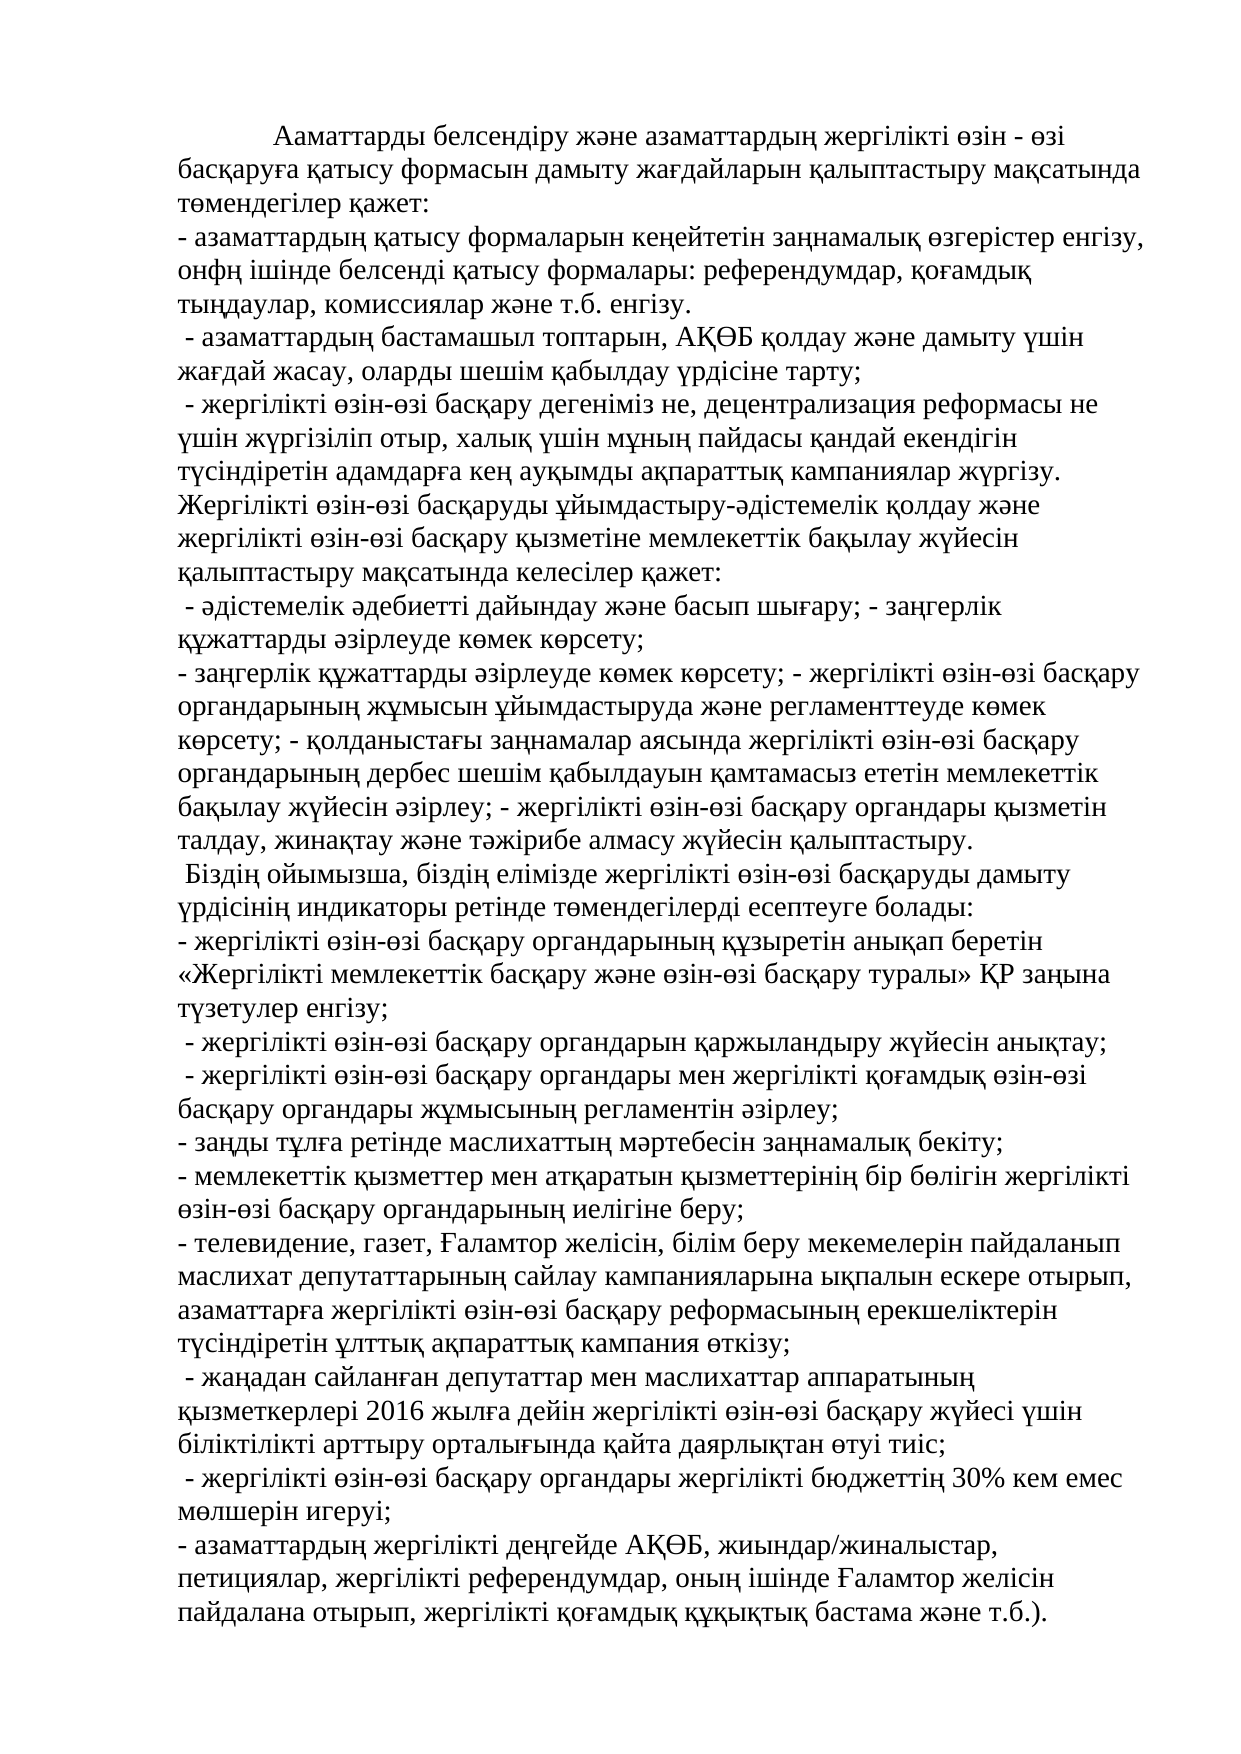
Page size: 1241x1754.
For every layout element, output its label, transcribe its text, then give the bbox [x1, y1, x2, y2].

text - жергілікті өзін-өзі басқару органдарының құзыретін анықап беретін «Жергілікті мемлекеттік басқару және өзін-өзі басқару туралы» ҚР заңына түзетулер енгізу; [177, 923, 1152, 1024]
text - әдістемелік әдебиетті дайындау және басып шығару; - заңгерлік құжаттарды әзірлеуде көмек көрсету; [177, 588, 1152, 655]
text - телевидение, газет, Ғаламтор желісін, білім беру мекемелерін пайдаланып маслихат депутаттарының сайлау кампанияларына ықпалын ескере отырып, азаматтарға жергілікті өзін-өзі басқару реформасының ерекшеліктерін түсіндіретін ұлттық ақпараттық кампания өткізу; [177, 1225, 1152, 1359]
text - мемлекеттік қызметтер мен атқаратын қызметтерінің бір бөлігін жергілікті өзін-өзі басқару органдарының иелігіне беру; [177, 1158, 1152, 1225]
text - жергілікті өзін-өзі басқару органдары мен жергілікті қоғамдық өзін-өзі басқару органдары жұмысының регламентін әзірлеу; [177, 1057, 1152, 1124]
text - азаматтардың қатысу формаларын кеңейтетін заңнамалық өзгерістер енгізу, онфң ішінде белсенді қатысу формалары: референдумдар, қоғамдық тыңдаулар, комиссиялар және т.б. енгізу. [177, 219, 1152, 319]
text Ааматтарды белсендіру және азаматтардың жергілікті өзін - өзі басқаруға қатысу формасын дамыту жағдайларын қалыптастыру мақсатында төмендегілер қажет: [177, 118, 1152, 219]
text - азаматтардың бастамашыл топтарын, АҚӨБ қолдау және дамыту үшін жағдай жасау, оларды шешім қабылдау үрдісіне тарту; [177, 319, 1152, 386]
text - жаңадан сайланған депутаттар мен маслихаттар аппаратының қызметкерлері 2016 жылға дейін жергілікті өзін-өзі басқару жүйесі үшін біліктілікті арттыру орталығында қайта даярлықтан өтуі тиіс; [177, 1359, 1152, 1460]
text - жергілікті өзін-өзі басқару органдары жергілікті бюджеттің 30% кем емес мөлшерін игеруі; [177, 1460, 1152, 1527]
text - заңгерлік құжаттарды әзірлеуде көмек көрсету; - жергілікті өзін-өзі басқару органдарының жұмысын ұйымдастыруда және регламенттеуде көмек көрсету; - қолданыстағы заңнамалар аясында жергілікті өзін-өзі басқару органдарының дербес шешім қабылдауын қамтамасыз ететін мемлекеттік бақылау жүйесін әзірлеу; - жергілікті өзін-өзі басқару органдары қызметін талдау, жинақтау және тәжірибе алмасу жүйесін қалыптастыру. [177, 655, 1152, 856]
text - заңды тұлға ретінде маслихаттың мәртебесін заңнамалық бекіту; [177, 1124, 1152, 1158]
text - азаматтардың жергілікті деңгейде АҚӨБ, жиындар/жиналыстар, петициялар, жергілікті референдумдар, оның ішінде Ғаламтор желісін пайдалана отырып, жергілікті қоғамдық құқықтық бастама және т.б.). [177, 1527, 1152, 1627]
text - жергілікті өзін-өзі басқару органдарын қаржыландыру жүйесін анықтау; [177, 1024, 1152, 1057]
text - жергілікті өзін-өзі басқару дегеніміз не, децентрализация реформасы не үшін жүргізіліп отыр, халық үшін мұның пайдасы қандай екендігін түсіндіретін адамдарға кең ауқымды ақпараттық кампаниялар жүргізу. Жергілікті өзін-өзі басқаруды ұйымдастыру-әдістемелік қолдау және жергілікті өзін-өзі басқару қызметіне мемлекеттік бақылау жүйесін қалыптастыру мақсатында келесілер қажет: [177, 386, 1152, 588]
text Біздің ойымызша, біздің елімізде жергілікті өзін-өзі басқаруды дамыту үрдісінің индикаторы ретінде төмендегілерді есептеуге болады: [177, 856, 1152, 923]
